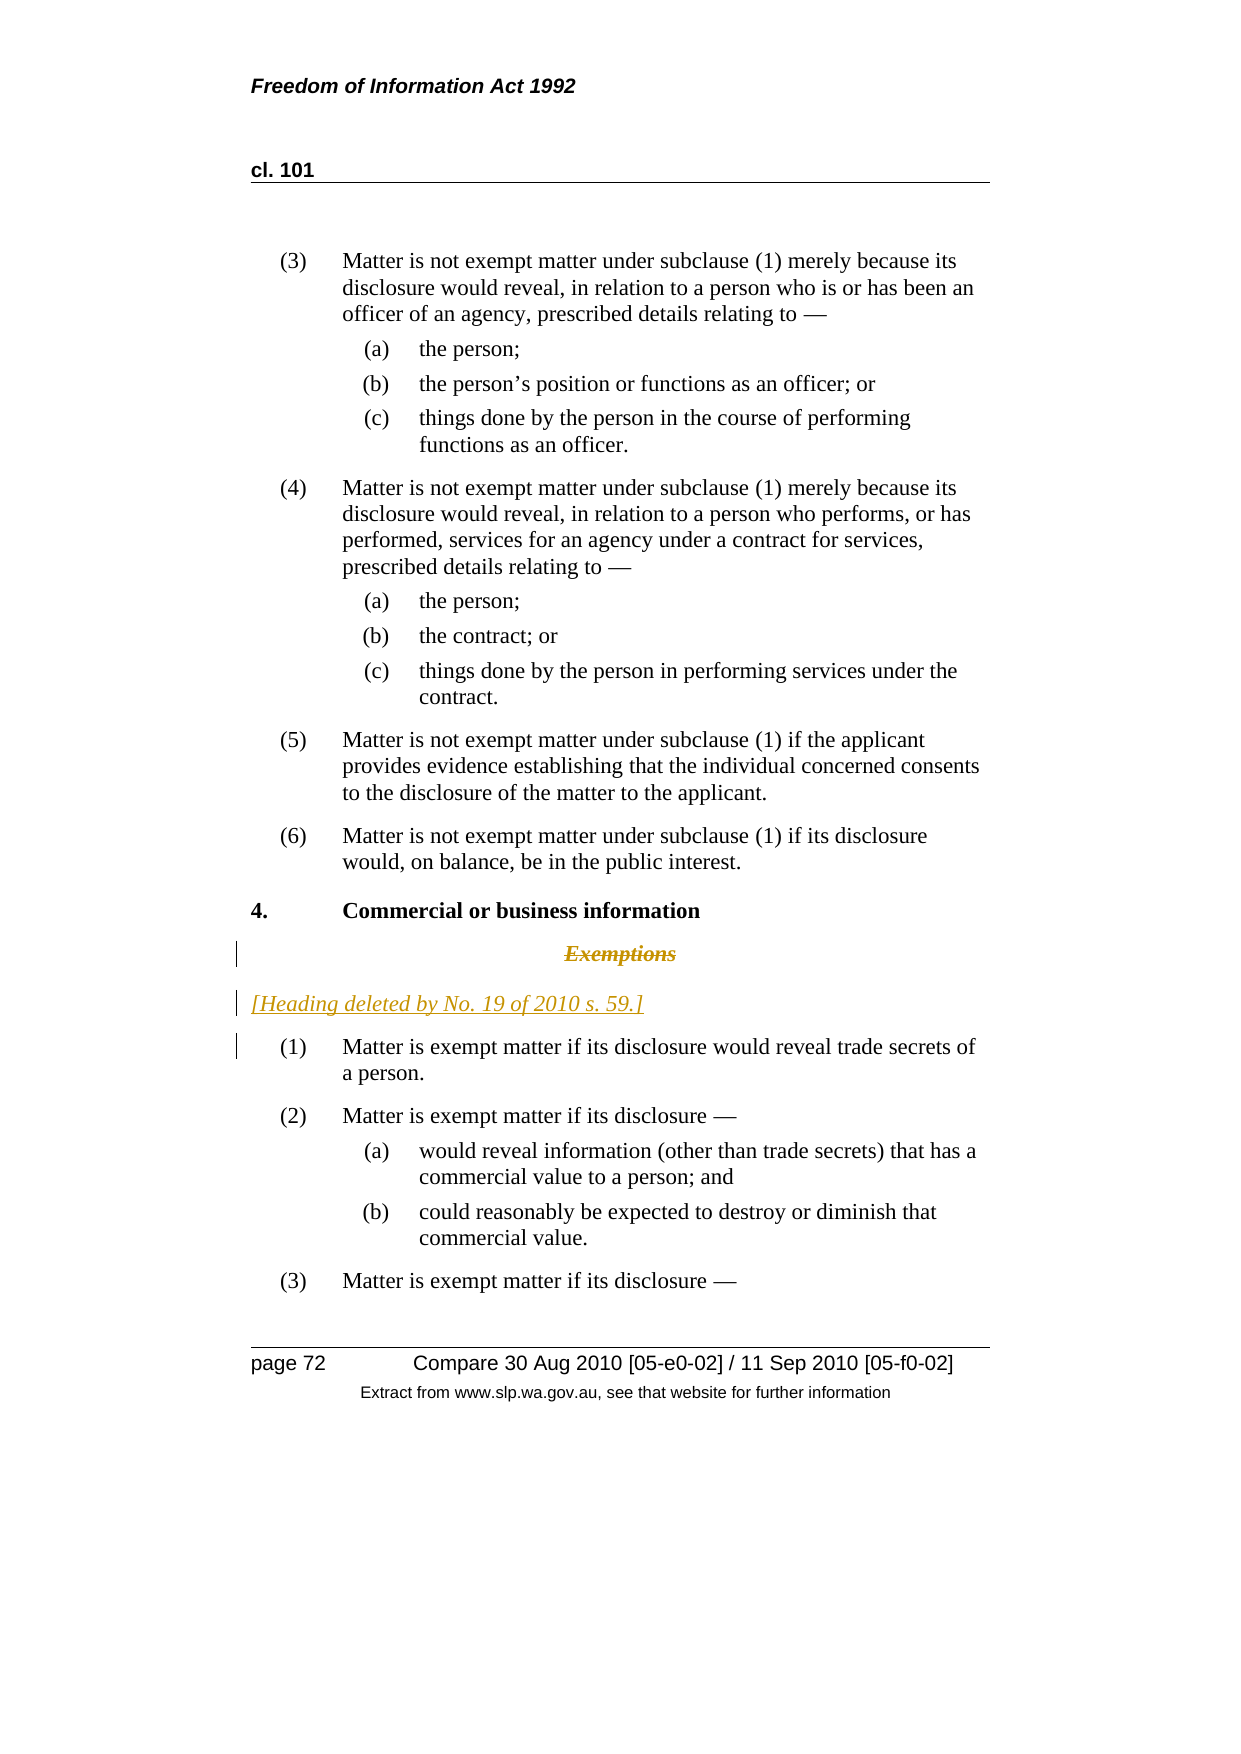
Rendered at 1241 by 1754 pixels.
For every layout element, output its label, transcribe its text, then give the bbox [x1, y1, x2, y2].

text (a) would reveal information (other than trade secrets) that has a commercial value to a person; and [251, 1137, 990, 1189]
subtitle 4. Commercial or business information [251, 897, 990, 924]
text (c) things done by the person in the course of performing functions as an officer. [251, 404, 990, 457]
text (4) Matter is not exempt matter under subclause (1) merely because its disclosure would reveal, in relation to a person who performs, or has performed, services for an agency under a contract for services, prescribed details relating to — [251, 474, 990, 579]
text (a) the person; [251, 335, 990, 361]
text (a) the person; [251, 587, 990, 614]
text (b) the person’s position or functions as an officer; or [251, 369, 990, 396]
text (2) Matter is exempt matter if its disclosure — [251, 1102, 990, 1128]
text (b) the contract; or [251, 622, 990, 648]
text (c) things done by the person in performing services under the contract. [251, 657, 990, 709]
text (3) Matter is not exempt matter under subclause (1) merely because its disclosure would reveal, in relation to a person who is or has been an officer of an agency, prescribed details relating to — [251, 247, 990, 327]
text (5) Matter is not exempt matter under subclause (1) if the applicant provides evidence establishing that the individual concerned consents to the disclosure of the matter to the applicant. [251, 726, 990, 805]
text (b) could reasonably be expected to destroy or diminish that commercial value. [251, 1198, 990, 1251]
text (3) Matter is exempt matter if its disclosure — [251, 1267, 990, 1294]
text (6) Matter is not exempt matter under subclause (1) if its disclosure would, on balance, be in the public interest. [251, 822, 990, 874]
text (1) Matter is exempt matter if its disclosure would reveal trade secrets of a person. [251, 1033, 990, 1086]
